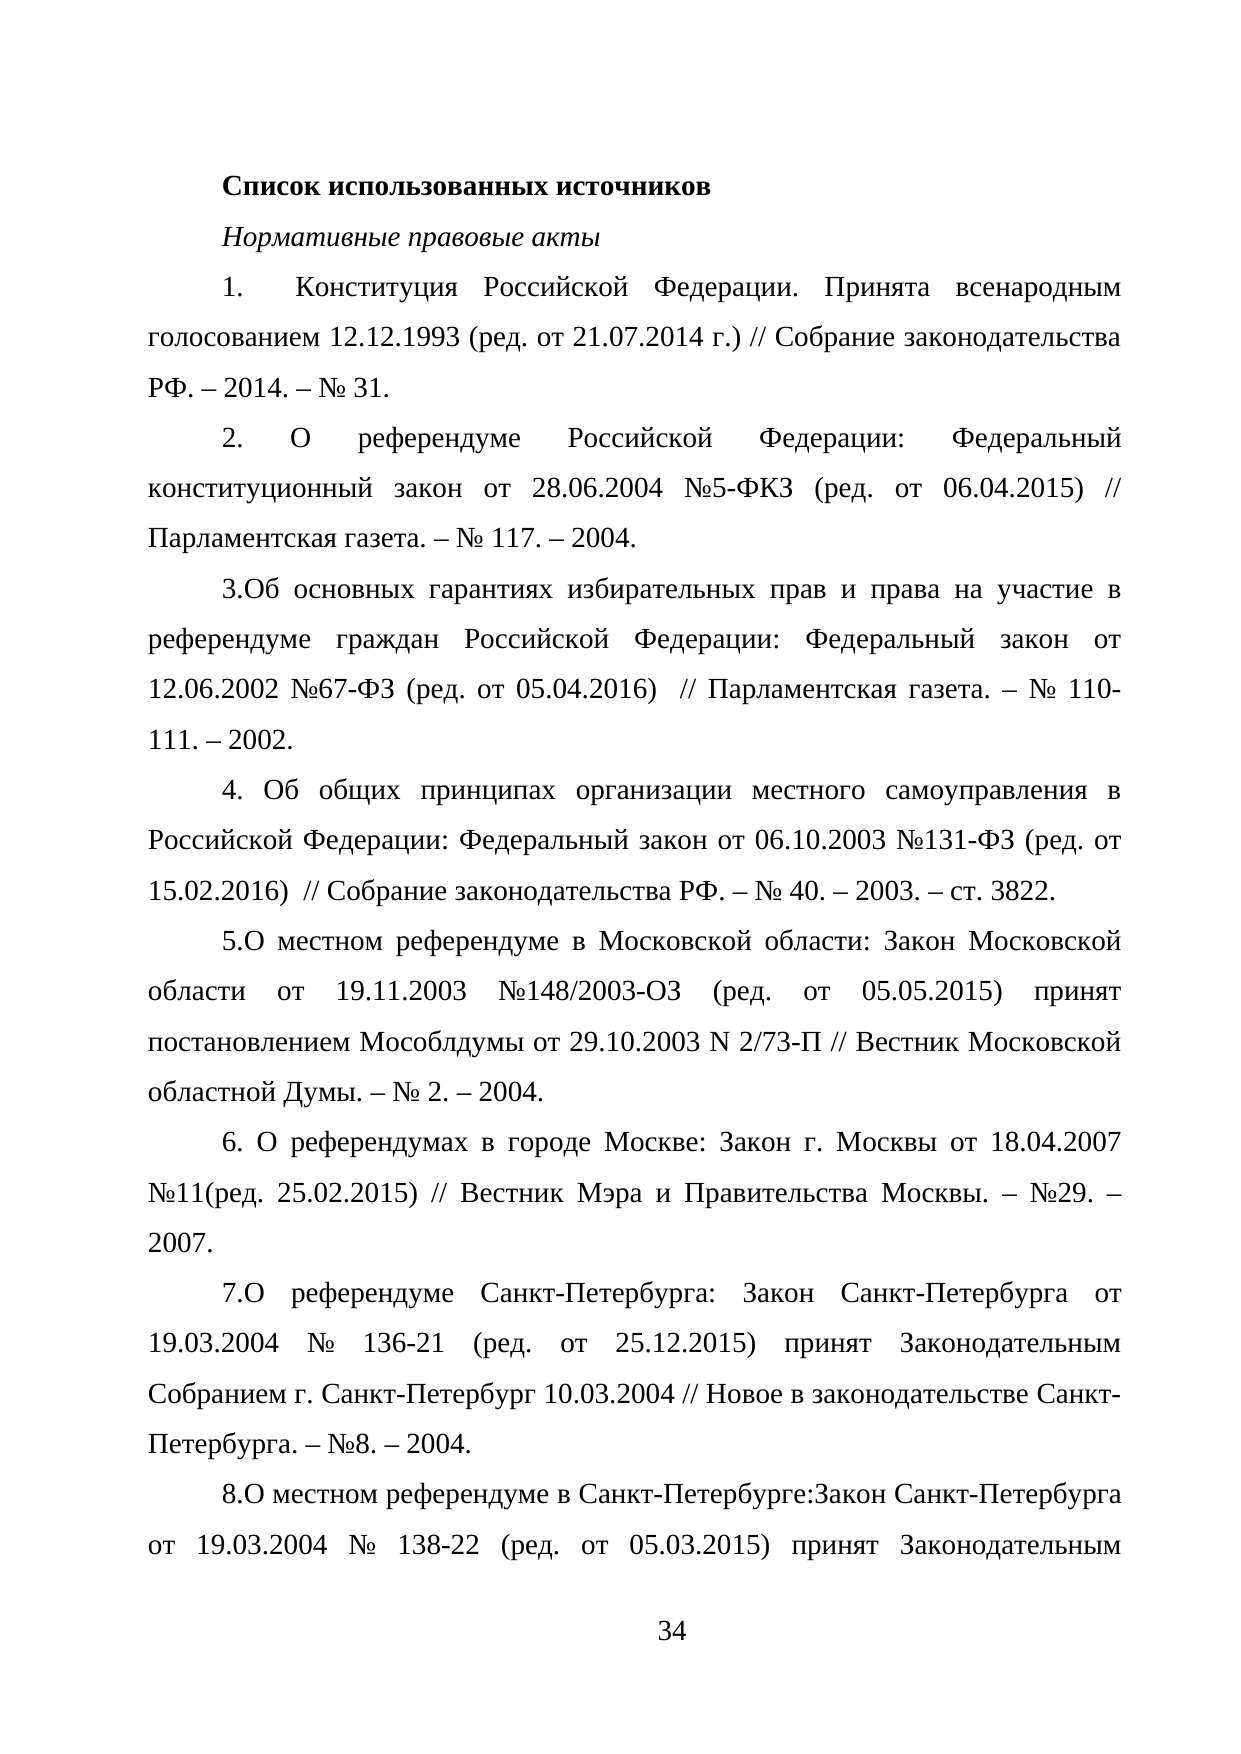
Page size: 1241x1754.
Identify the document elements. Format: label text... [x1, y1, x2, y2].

text 5.О местном референдуме в Московской области: Закон Московской области от 19.11.2003 №148/2003-ОЗ (ред. от 05.05.2015) принят постановлением Мособлдумы от 29.10.2003 N 2/73-П // Вестник Московской областной Думы. – № 2. – 2004. [148, 923, 1122, 1108]
text 2. О референдуме Российской Федерации: Федеральный конституционный закон от 28.06.2004 №5-ФКЗ (ред. от 06.04.2015) // Парламентская газета. – № 117. – 2004. [148, 420, 1122, 554]
subtitle Нормативные правовые акты [148, 219, 1122, 252]
text 4. Об общих принципах организации местного самоуправления в Российской Федерации: Федеральный закон от 06.10.2003 №131-ФЗ (ред. от 15.02.2016) // Собрание законодательства РФ. – № 40. – 2003. – ст. 3822. [148, 772, 1122, 906]
text 6. О референдумах в городе Москве: Закон г. Москвы от 18.04.2007 №11(ред. 25.02.2015) // Вестник Мэра и Правительства Москвы. – №29. – 2007. [148, 1124, 1122, 1258]
list Конституция Российской Федерации. Принята всенародным голосованием 12.12.1993 (ред. от 21.07.2014 г.) // Собрание законодательства РФ. – 2014. – № 31. [148, 269, 1122, 403]
subtitle Список использованных источников [148, 168, 1122, 202]
text 3.Об основных гарантиях избирательных прав и права на участие в референдуме граждан Российской Федерации: Федеральный закон от 12.06.2002 №67-ФЗ (ред. от 05.04.2016) // Парламентская газета. – № 110-111. – 2002. [148, 571, 1122, 755]
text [148, 1477, 1122, 1560]
text 7.О референдуме Санкт-Петербурга: Закон Санкт-Петербурга от 19.03.2004 № 136-21 (ред. от 25.12.2015) принят Законодательным Собранием г. Санкт-Петербург 10.03.2004 // Новое в законодательстве Санкт-Петербурга. – №8. – 2004. [148, 1275, 1122, 1460]
